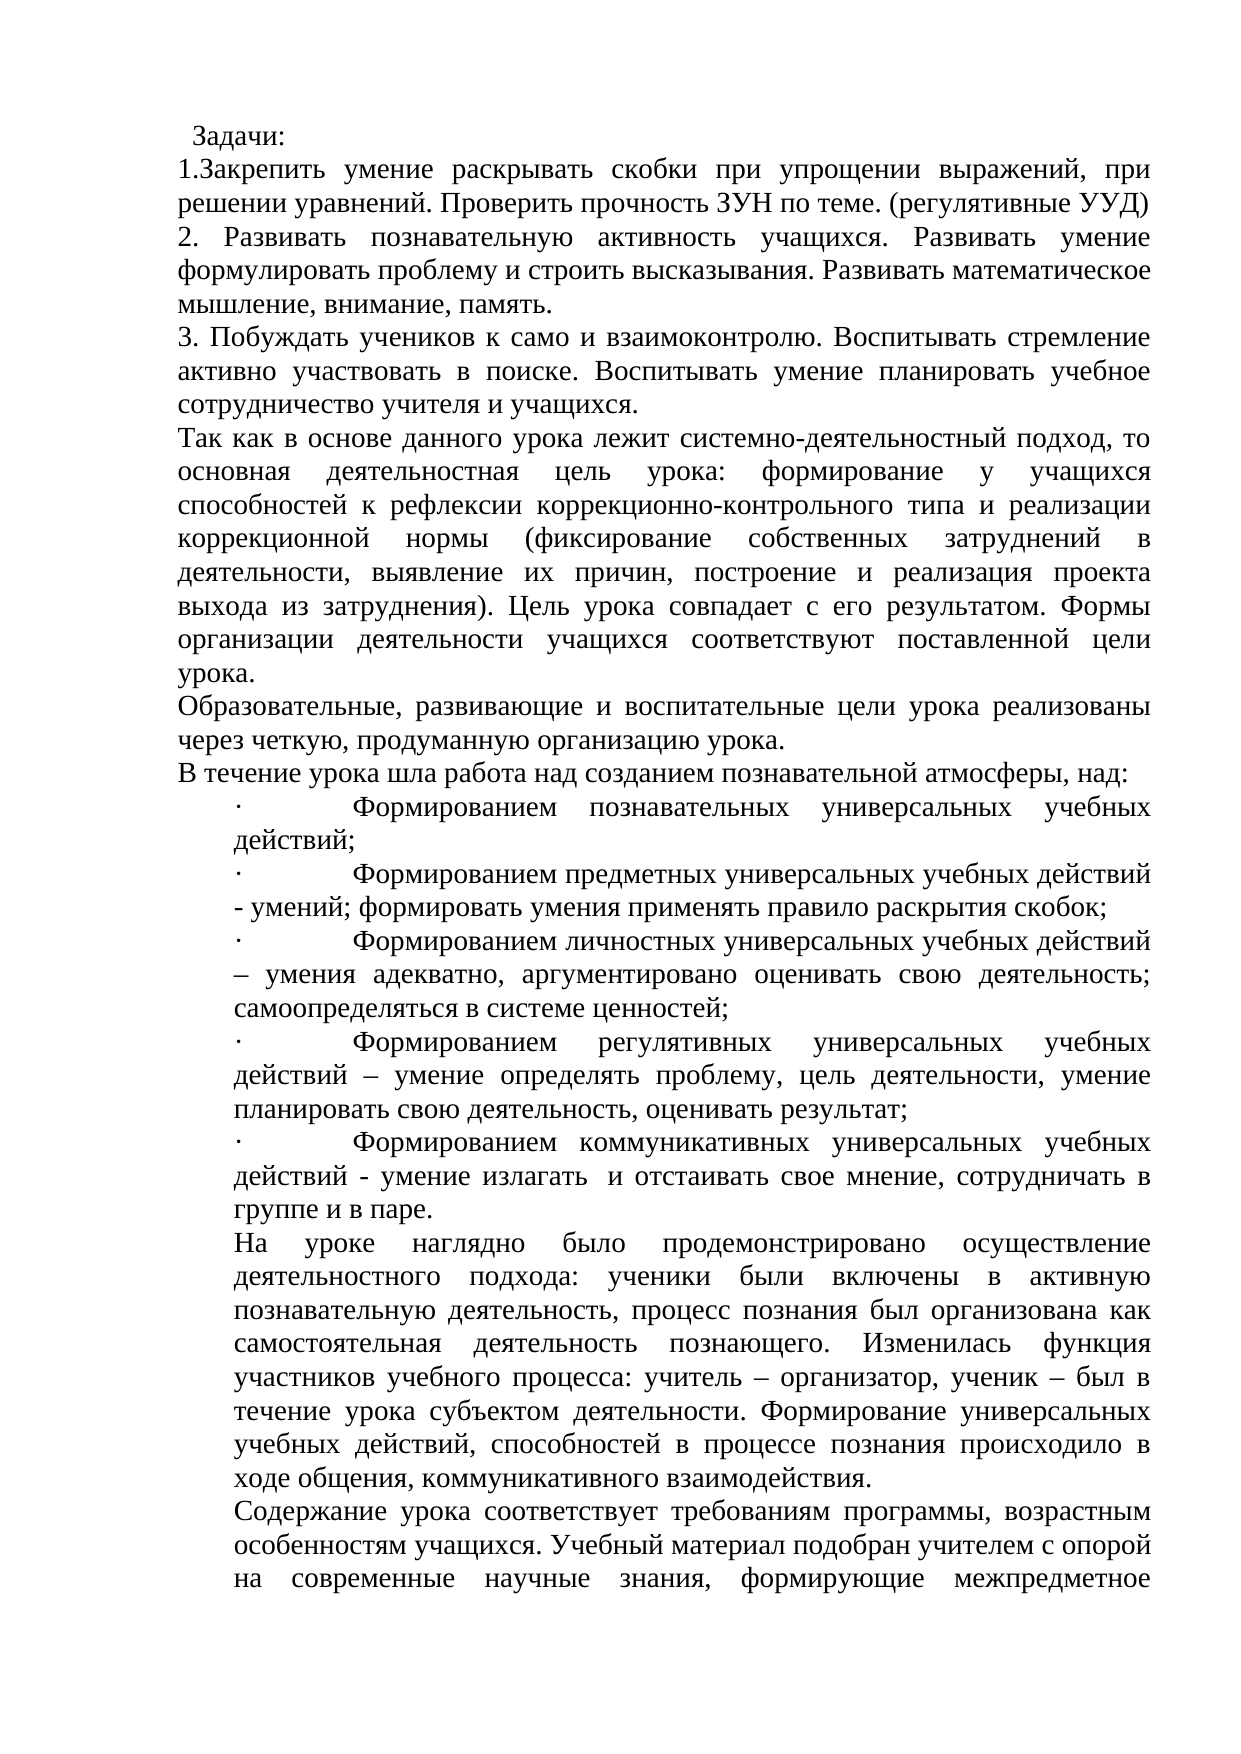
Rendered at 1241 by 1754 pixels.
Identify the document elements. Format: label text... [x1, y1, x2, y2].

text · Формированием коммуникативных универсальных учебных действий - умение излагать и отстаивать свое мнение, сотрудничать в группе и в паре. [233, 1124, 1152, 1225]
text На уроке наглядно было продемонстрировано осуществление деятельностного подхода: ученики были включены в активную познавательную деятельность, процесс познания был организована как самостоятельная деятельность познающего. Изменилась функция участников учебного процесса: учитель – организатор, ученик – был в течение урока субъектом деятельности. Формирование универсальных учебных действий, способностей в процессе познания происходило в ходе общения, коммуникативного взаимодействия. [233, 1225, 1152, 1493]
text · Формированием личностных универсальных учебных действий – умения адекватно, аргументировано оценивать свою деятельность; самоопределяться в системе ценностей; [233, 923, 1152, 1024]
text 2. Развивать познавательную активность учащихся. Развивать умение формулировать проблему и строить высказывания. Развивать математическое мышление, внимание, память. [177, 219, 1152, 319]
text Образовательные, развивающие и воспитательные цели урока реализованы через четкую, продуманную организацию урока. [177, 688, 1152, 755]
text · Формированием регулятивных универсальных учебных действий – умение определять проблему, цель деятельности, умение планировать свою деятельность, оценивать результат; [233, 1024, 1152, 1124]
text 3. Побуждать учеников к само и взаимоконтролю. Воспитывать стремление активно участвовать в поиске. Воспитывать умение планировать учебное сотрудничество учителя и учащихся. [177, 319, 1152, 420]
text Задачи: [177, 118, 1152, 152]
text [233, 1493, 1152, 1594]
text · Формированием познавательных универсальных учебных действий; [233, 789, 1152, 856]
text Так как в основе данного урока лежит системно-деятельностный подход, то основная деятельностная цель урока: формирование у учащихся способностей к рефлексии коррекционно-контрольного типа и реализации коррекционной нормы (фиксирование собственных затруднений в деятельности, выявление их причин, построение и реализация проекта выхода из затруднения). Цель урока совпадает с его результатом. Формы организации деятельности учащихся соответствуют поставленной цели урока. [177, 420, 1152, 688]
text 1.Закрепить умение раскрывать скобки при упрощении выражений, при решении уравнений. Проверить прочность ЗУН по теме. (регулятивные УУД) [177, 152, 1152, 219]
text В течение урока шла работа над созданием познавательной атмосферы, над: [177, 755, 1152, 789]
text · Формированием предметных универсальных учебных действий - умений; формировать умения применять правило раскрытия скобок; [233, 856, 1152, 923]
